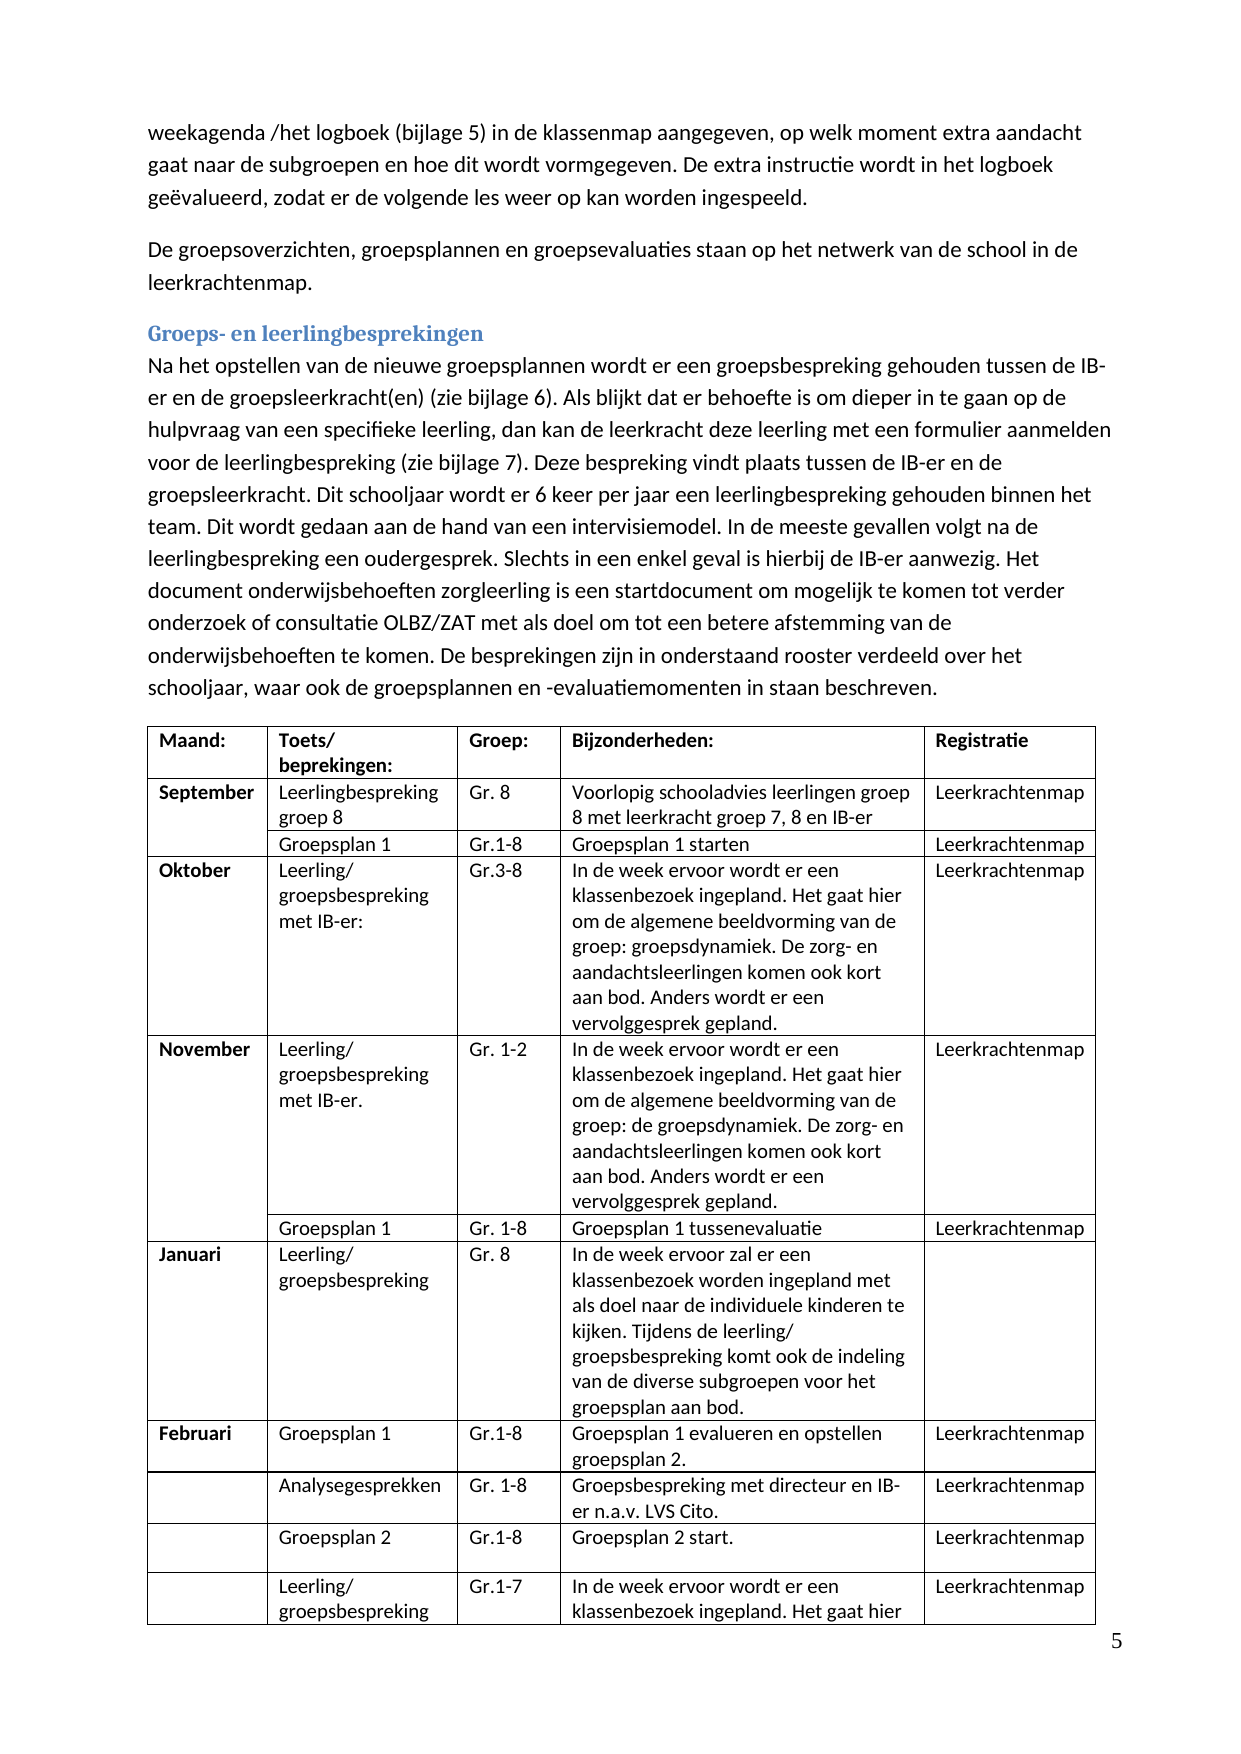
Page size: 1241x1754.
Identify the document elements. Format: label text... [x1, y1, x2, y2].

table_cell [148, 1573, 267, 1624]
table_cell November [148, 1036, 267, 1241]
table_cell Gr. 8 [458, 1242, 560, 1419]
table_header Maand: [148, 727, 267, 778]
table_cell Leerkrachtenmap [925, 779, 1095, 830]
table_cell [148, 1524, 267, 1572]
table_header Toets/ beprekingen: [268, 727, 457, 778]
table_cell Gr.3-8 [458, 857, 560, 1035]
table_cell Groepsplan 2 start. [561, 1524, 924, 1572]
table_cell Groepsplan 1 [268, 831, 457, 856]
text Na het opstellen van de nieuwe groepsplannen wordt er een groepsbespreking gehouden tussen de IB-er en de groepsleerkracht(en) (zie bijlage 6). Als blijkt dat er behoefte is om dieper in te gaan op de hulpvraag van een specifieke leerling, dan kan de leerkracht deze leerling met een formulier aanmelden voor de leerlingbespreking (zie bijlage 7). Deze bespreking vindt plaats tussen de IB-er en de groepsleerkracht. Dit schooljaar wordt er 6 keer per jaar een leerlingbespreking gehouden binnen het team. Dit wordt gedaan aan de hand van een intervisiemodel. In de meeste gevallen volgt na de leerlingbespreking een oudergesprek. Slechts in een enkel geval is hierbij de IB-er aanwezig. Het document onderwijsbehoeften zorgleerling is een startdocument om mogelijk te komen tot verder onderzoek of consultatie OLBZ/ZAT met als doel om tot een betere afstemming van de onderwijsbehoeften te komen. De besprekingen zijn in onderstaand rooster verdeeld over het schooljaar, waar ook de groepsplannen en -evaluatiemomenten in staan beschreven. [148, 351, 1122, 701]
table_cell Gr. 1-2 [458, 1036, 560, 1214]
table_cell Leerkrachtenmap [925, 1573, 1095, 1624]
table_header Registratie [925, 727, 1095, 778]
table_cell Gr. 8 [458, 779, 560, 830]
table_cell Groepsplan 1 evalueren en opstellen groepsplan 2. [561, 1421, 924, 1471]
text De groepsoverzichten, groepsplannen en groepsevaluaties staan op het netwerk van de school in de leerkrachtenmap. [148, 236, 1122, 296]
table_cell [925, 1242, 1095, 1419]
table_cell Leerkrachtenmap [925, 1524, 1095, 1572]
table_cell Leerlingbespreking groep 8 [268, 779, 457, 830]
subtitle Groeps- en leerlingbesprekingen [148, 321, 1122, 347]
table_cell Leerling/ groepsbespreking [268, 1242, 457, 1419]
table_cell In de week ervoor zal er een klassenbezoek worden ingepland met als doel naar de individuele kinderen te kijken. Tijdens de leerling/ groepsbespreking komt ook de indeling van de diverse subgroepen voor het groepsplan aan bod. [561, 1242, 924, 1419]
table_cell Leerkrachtenmap [925, 1421, 1095, 1471]
table_cell Gr.1-7 [458, 1573, 560, 1624]
table_cell Leerkrachtenmap [925, 1215, 1095, 1241]
table_cell Voorlopig schooladvies leerlingen groep 8 met leerkracht groep 7, 8 en IB-er [561, 779, 924, 830]
table_cell Groepsplan 2 [268, 1524, 457, 1572]
table_cell In de week ervoor wordt er een klassenbezoek ingepland. Het gaat hier om de algemene beeldvorming van de groep: de groepsdynamiek. De zorg- en aandachtsleerlingen komen ook kort aan bod. Anders wordt er een vervolggesprek gepland. [561, 1036, 924, 1214]
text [148, 118, 1122, 211]
table_header Groep: [458, 727, 560, 778]
table_cell Leerkrachtenmap [925, 1036, 1095, 1214]
table_cell Leerkrachtenmap [925, 831, 1095, 856]
table_cell Groepsplan 1 tussenevaluatie [561, 1215, 924, 1241]
table_cell Groepsplan 1 [268, 1215, 457, 1241]
table_cell [148, 1473, 267, 1523]
table_cell Februari [148, 1421, 267, 1471]
table_cell Groepsbespreking met directeur en IB-er n.a.v. LVS Cito. [561, 1473, 924, 1523]
table_cell Groepsplan 1 starten [561, 831, 924, 856]
table_cell Groepsplan 1 [268, 1421, 457, 1471]
table_header Bijzonderheden: [561, 727, 924, 778]
table_cell Gr. 1-8 [458, 1473, 560, 1523]
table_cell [561, 1573, 924, 1624]
table_cell Gr.1-8 [458, 831, 560, 856]
table_cell In de week ervoor wordt er een klassenbezoek ingepland. Het gaat hier om de algemene beeldvorming van de groep: groepsdynamiek. De zorg- en aandachtsleerlingen komen ook kort aan bod. Anders wordt er een vervolggesprek gepland. [561, 857, 924, 1035]
table_cell Januari [148, 1242, 267, 1419]
table_cell Leerkrachtenmap [925, 1473, 1095, 1523]
table_cell Analysegesprekken [268, 1473, 457, 1523]
table_cell Oktober [148, 857, 267, 1035]
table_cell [268, 1573, 457, 1624]
table_cell Leerling/ groepsbespreking met IB-er. [268, 1036, 457, 1214]
table_cell Leerkrachtenmap [925, 857, 1095, 1035]
table_cell Gr.1-8 [458, 1421, 560, 1471]
table_cell Gr. 1-8 [458, 1215, 560, 1241]
table_cell Gr.1-8 [458, 1524, 560, 1572]
table_cell September [148, 779, 267, 856]
table_cell Leerling/ groepsbespreking met IB-er: [268, 857, 457, 1035]
